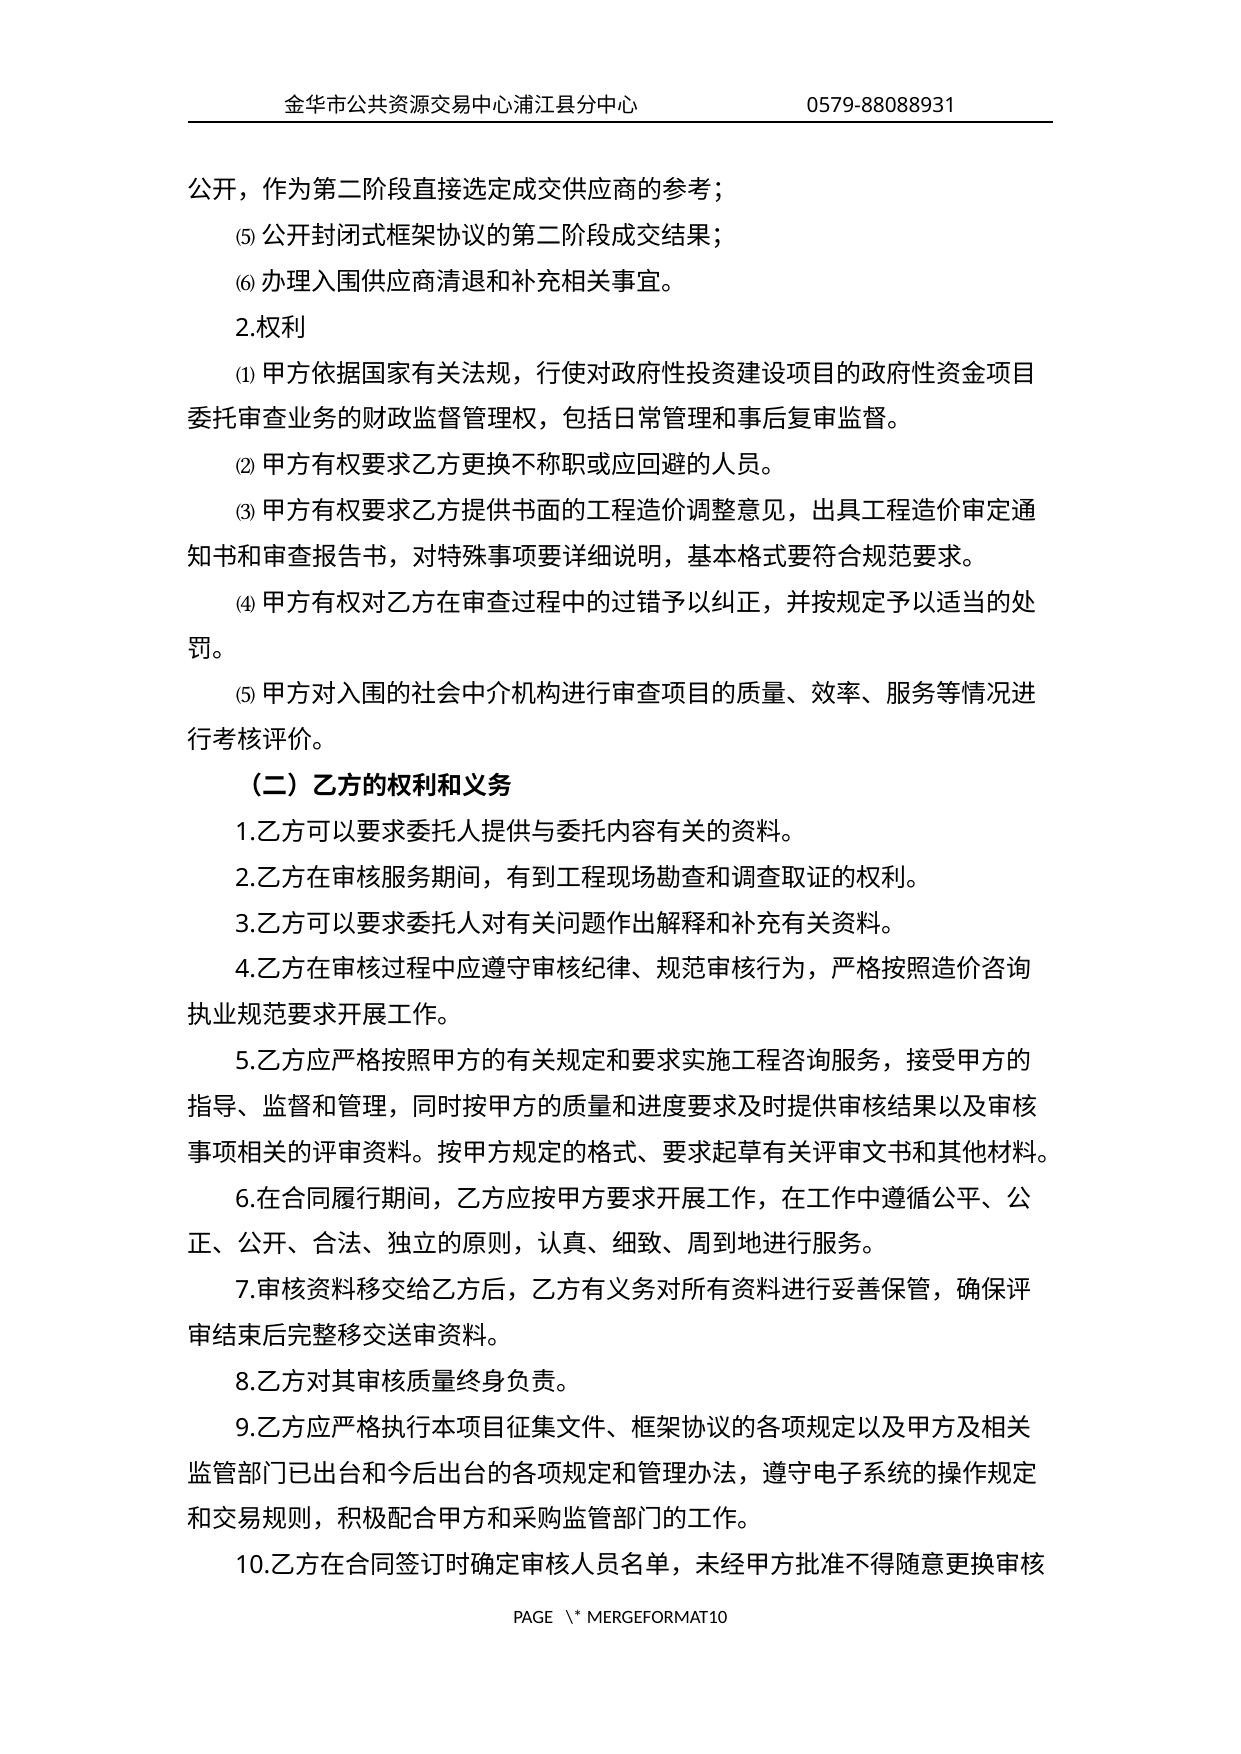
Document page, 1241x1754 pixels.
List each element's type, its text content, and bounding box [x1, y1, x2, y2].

text 9.乙方应严格执行本项目征集文件、框架协议的各项规定以及甲方及相关监管部门已出台和今后出台的各项规定和管理办法，遵守电子系统的操作规定和交易规则，积极配合甲方和采购监管部门的工作。 [187, 1399, 1053, 1537]
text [187, 1537, 1053, 1583]
text ⑹办理入围供应商清退和补充相关事宜。 [187, 254, 1053, 299]
text 6.在合同履行期间，乙方应按甲方要求开展工作，在工作中遵循公平、公正、公开、合法、独立的原则，认真、细致、周到地进行服务。 [187, 1170, 1053, 1262]
text 1.乙方可以要求委托人提供与委托内容有关的资料。 [187, 804, 1053, 849]
text 2.权利 [187, 299, 1053, 345]
text 7.审核资料移交给乙方后，乙方有义务对所有资料进行妥善保管，确保评审结束后完整移交送审资料。 [187, 1262, 1053, 1354]
text 5.乙方应严格按照甲方的有关规定和要求实施工程咨询服务，接受甲方的指导、监督和管理，同时按甲方的质量和进度要求及时提供审核结果以及审核事项相关的评审资料。按甲方规定的格式、要求起草有关评审文书和其他材料。 [187, 1033, 1053, 1170]
text 3.乙方可以要求委托人对有关问题作出解释和补充有关资料。 [187, 895, 1053, 941]
text 8.乙方对其审核质量终身负责。 [187, 1354, 1053, 1399]
text ⑶甲方有权要求乙方提供书面的工程造价调整意见，出具工程造价审定通知书和审查报告书，对特殊事项要详细说明，基本格式要符合规范要求。 [187, 483, 1053, 574]
text 2.乙方在审核服务期间，有到工程现场勘查和调查取证的权利。 [187, 849, 1053, 895]
text ⑵甲方有权要求乙方更换不称职或应回避的人员。 [187, 437, 1053, 483]
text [187, 162, 1053, 208]
text ⑸公开封闭式框架协议的第二阶段成交结果； [187, 208, 1053, 254]
text ⑸甲方对入围的社会中介机构进行审查项目的质量、效率、服务等情况进行考核评价。 [187, 666, 1053, 758]
text 4.乙方在审核过程中应遵守审核纪律、规范审核行为，严格按照造价咨询执业规范要求开展工作。 [187, 941, 1053, 1033]
text ⑴甲方依据国家有关法规，行使对政府性投资建设项目的政府性资金项目委托审查业务的财政监督管理权，包括日常管理和事后复审监督。 [187, 345, 1053, 437]
text ⑷甲方有权对乙方在审查过程中的过错予以纠正，并按规定予以适当的处罚。 [187, 574, 1053, 666]
text （二）乙方的权利和义务 [187, 758, 1053, 804]
